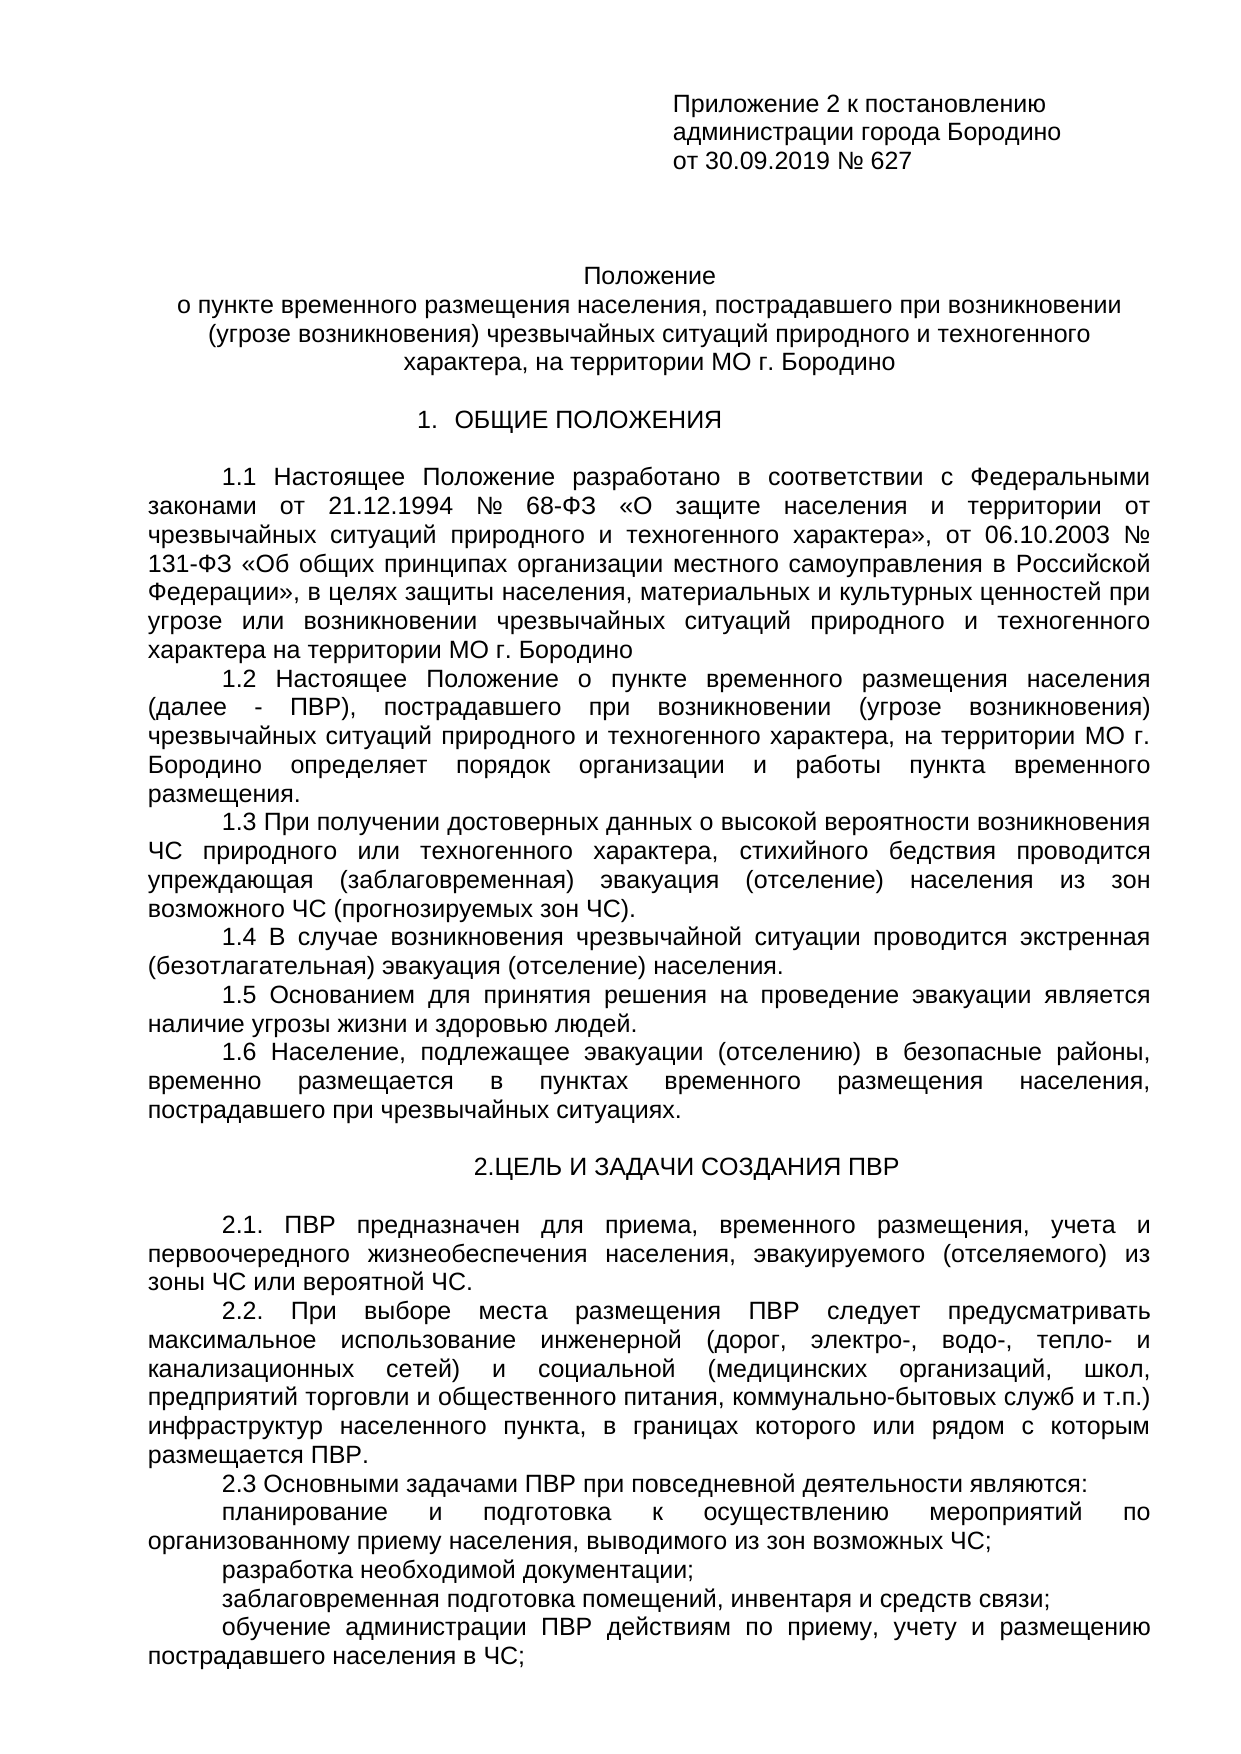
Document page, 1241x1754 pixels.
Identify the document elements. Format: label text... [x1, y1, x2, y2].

text 1.3 При получении достоверных данных о высокой вероятности возникновения ЧС природного или техногенного характера, стихийного бедствия проводится упреждающая (заблаговременная) эвакуация (отселение) населения из зон возможного ЧС (прогнозируемых зон ЧС). [148, 807, 1152, 922]
text планирование и подготовка к осуществлению мероприятий по организованному приему населения, выводимого из зон возможных ЧС; [148, 1497, 1152, 1555]
text обучение администрации ПВР действиям по приему, учету и размещению пострадавшего населения в ЧС; [148, 1612, 1152, 1670]
text 2.3 Основными задачами ПВР при повседневной деятельности являются: [148, 1469, 1152, 1497]
text 2.1. ПВР предназначен для приема, временного размещения, учета и первоочередного жизнеобеспечения населения, эвакуируемого (отселяемого) из зоны ЧС или вероятной ЧС. [148, 1210, 1152, 1296]
text 1.1 Настоящее Положение разработано в соответствии с Федеральными законами от 21.12.1994 № 68-ФЗ «О защите населения и территории от чрезвычайных ситуаций природного и техногенного характера», от 06.10.2003 № 131-ФЗ «Об общих принципах организации местного самоуправления в Российской Федерации», в целях защиты населения, материальных и культурных ценностей при угрозе или возникновении чрезвычайных ситуаций природного и техногенного характера на территории МО г. Бородино [148, 462, 1152, 664]
text от 30.09.2019 № 627 [673, 146, 1152, 175]
text 1.2 Настоящее Положение о пункте временного размещения населения (далее - ПВР), пострадавшего при возникновении (угрозе возникновения) чрезвычайных ситуаций природного и техногенного характера, на территории МО г. Бородино определяет порядок организации и работы пункта временного размещения. [148, 664, 1152, 807]
text о пункте временного размещения населения, пострадавшего при возникновении (угрозе возникновения) чрезвычайных ситуаций природного и техногенного характера, на территории МО г. Бородино [148, 290, 1152, 376]
text 2.ЦЕЛЬ И ЗАДАЧИ СОЗДАНИЯ ПВР [148, 1152, 1152, 1181]
text заблаговременная подготовка помещений, инвентаря и средств связи; [148, 1584, 1152, 1612]
list ОБЩИЕ ПОЛОЖЕНИЯ [417, 405, 1152, 434]
text разработка необходимой документации; [148, 1555, 1152, 1584]
text 2.2. При выборе места размещения ПВР следует предусматривать максимальное использование инженерной (дорог, электро-, водо-, тепло- и канализационных сетей) и социальной (медицинских организаций, школ, предприятий торговли и общественного питания, коммунально-бытовых служб и т.п.) инфраструктур населенного пункта, в границах которого или рядом с которым размещается ПВР. [148, 1296, 1152, 1469]
text Положение [148, 261, 1152, 290]
text 1.6 Население, подлежащее эвакуации (отселению) в безопасные районы, временно размещается в пунктах временного размещения населения, пострадавшего при чрезвычайных ситуациях. [148, 1037, 1152, 1124]
text 1.4 В случае возникновения чрезвычайной ситуации проводится экстренная (безотлагательная) эвакуация (отселение) населения. [148, 922, 1152, 980]
text Приложение 2 к постановлению администрации города Бородино [673, 89, 1152, 146]
text 1.5 Основанием для принятия решения на проведение эвакуации является наличие угрозы жизни и здоровью людей. [148, 980, 1152, 1037]
